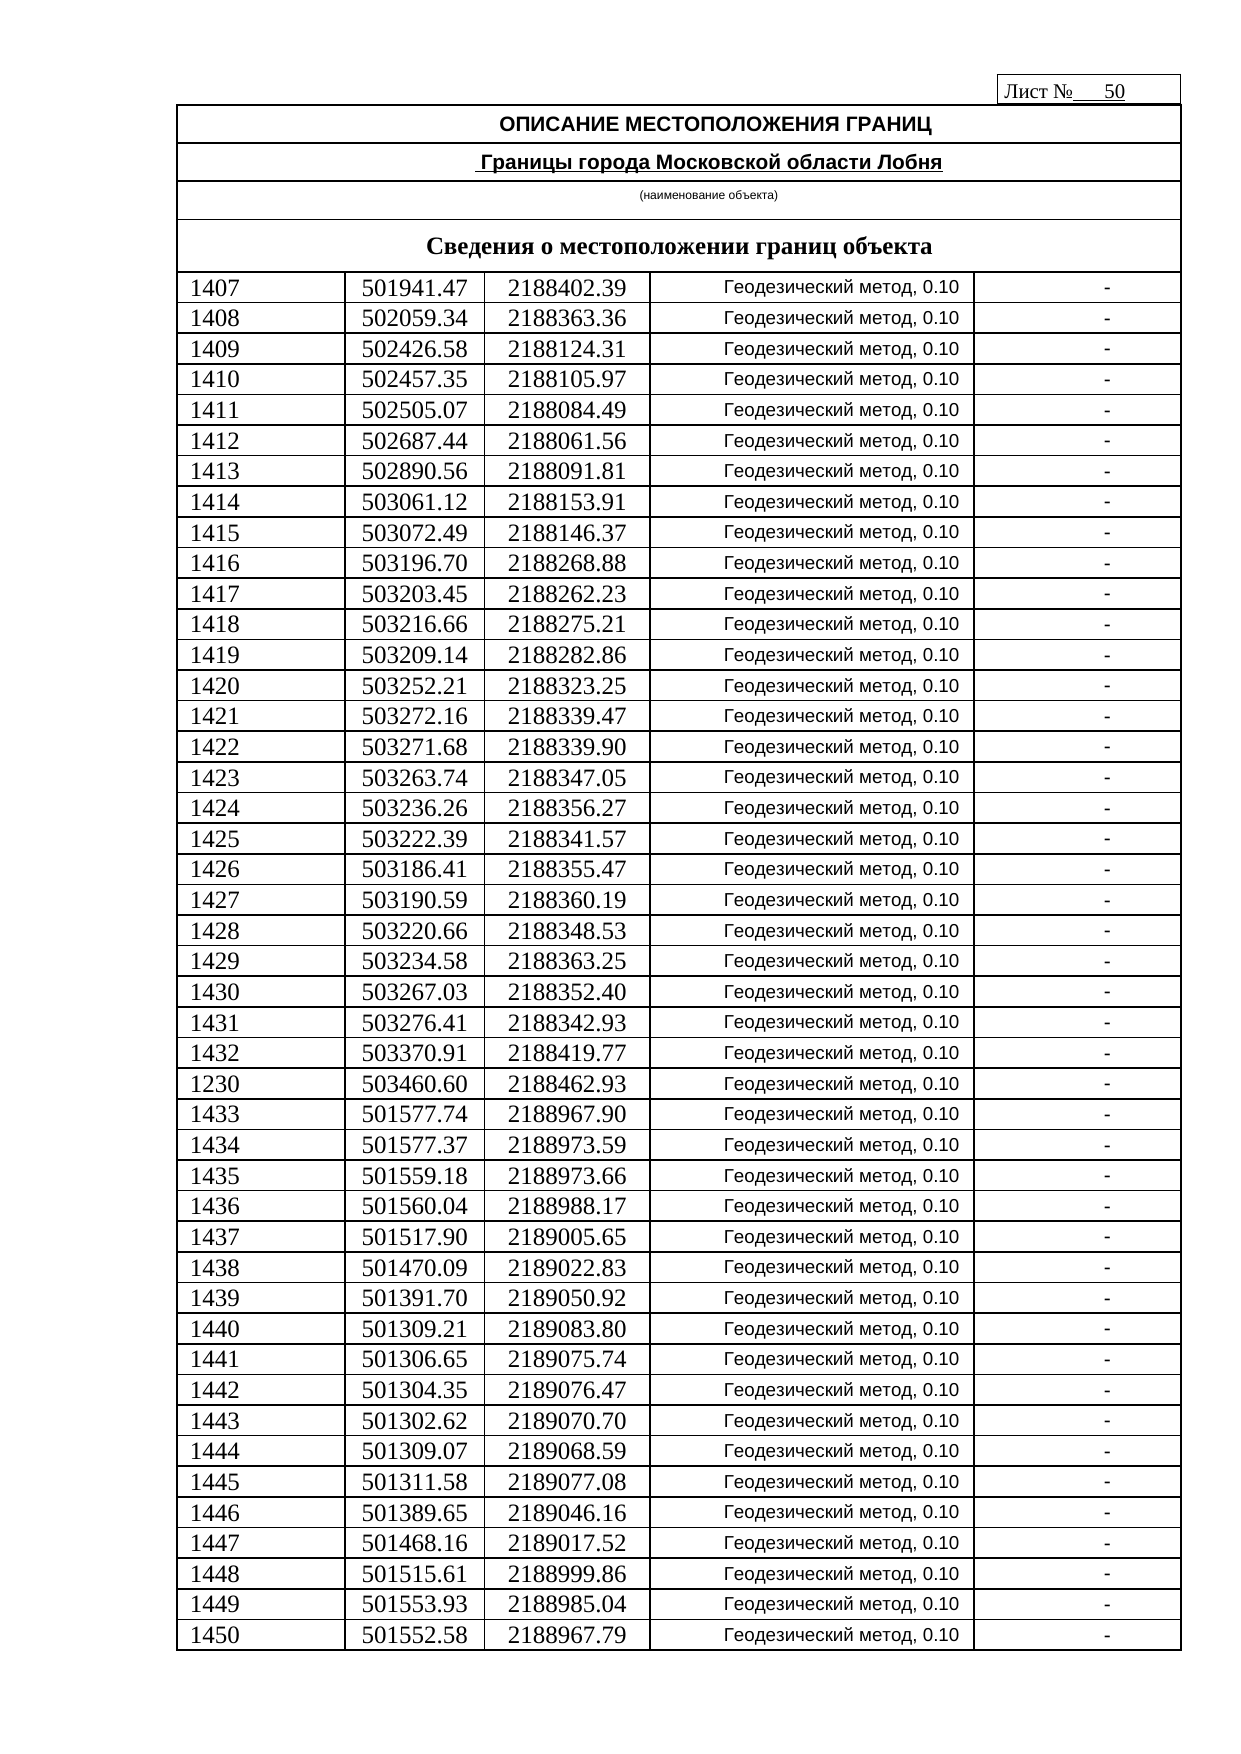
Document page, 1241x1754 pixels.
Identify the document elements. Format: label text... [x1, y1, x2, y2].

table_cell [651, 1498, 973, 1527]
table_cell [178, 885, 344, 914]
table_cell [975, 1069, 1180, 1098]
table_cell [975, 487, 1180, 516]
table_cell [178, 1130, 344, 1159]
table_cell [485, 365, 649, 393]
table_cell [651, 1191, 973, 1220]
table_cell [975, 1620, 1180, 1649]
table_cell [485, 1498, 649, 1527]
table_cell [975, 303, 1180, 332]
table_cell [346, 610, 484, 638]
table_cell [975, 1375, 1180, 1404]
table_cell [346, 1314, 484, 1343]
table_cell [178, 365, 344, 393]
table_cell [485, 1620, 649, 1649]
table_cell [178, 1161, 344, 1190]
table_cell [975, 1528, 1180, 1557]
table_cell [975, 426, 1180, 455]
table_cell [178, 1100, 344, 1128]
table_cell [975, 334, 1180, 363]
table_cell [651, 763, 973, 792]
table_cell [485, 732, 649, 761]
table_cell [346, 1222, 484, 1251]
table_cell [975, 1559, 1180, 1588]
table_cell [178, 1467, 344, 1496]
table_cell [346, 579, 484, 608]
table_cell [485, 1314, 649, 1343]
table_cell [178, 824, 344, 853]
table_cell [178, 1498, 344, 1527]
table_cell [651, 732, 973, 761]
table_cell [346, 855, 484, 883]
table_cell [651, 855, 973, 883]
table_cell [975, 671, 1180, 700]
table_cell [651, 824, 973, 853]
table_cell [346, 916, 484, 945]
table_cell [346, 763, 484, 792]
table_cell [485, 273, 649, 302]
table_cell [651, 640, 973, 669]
table_cell (наименование объекта) [178, 182, 1180, 218]
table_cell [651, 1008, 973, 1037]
table_cell Сведения о местоположении границ объекта [178, 220, 1180, 271]
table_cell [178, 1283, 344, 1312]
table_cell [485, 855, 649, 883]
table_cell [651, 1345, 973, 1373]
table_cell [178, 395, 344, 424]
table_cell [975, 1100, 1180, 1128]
table_cell Границы города Московской области Лобня [178, 144, 1180, 180]
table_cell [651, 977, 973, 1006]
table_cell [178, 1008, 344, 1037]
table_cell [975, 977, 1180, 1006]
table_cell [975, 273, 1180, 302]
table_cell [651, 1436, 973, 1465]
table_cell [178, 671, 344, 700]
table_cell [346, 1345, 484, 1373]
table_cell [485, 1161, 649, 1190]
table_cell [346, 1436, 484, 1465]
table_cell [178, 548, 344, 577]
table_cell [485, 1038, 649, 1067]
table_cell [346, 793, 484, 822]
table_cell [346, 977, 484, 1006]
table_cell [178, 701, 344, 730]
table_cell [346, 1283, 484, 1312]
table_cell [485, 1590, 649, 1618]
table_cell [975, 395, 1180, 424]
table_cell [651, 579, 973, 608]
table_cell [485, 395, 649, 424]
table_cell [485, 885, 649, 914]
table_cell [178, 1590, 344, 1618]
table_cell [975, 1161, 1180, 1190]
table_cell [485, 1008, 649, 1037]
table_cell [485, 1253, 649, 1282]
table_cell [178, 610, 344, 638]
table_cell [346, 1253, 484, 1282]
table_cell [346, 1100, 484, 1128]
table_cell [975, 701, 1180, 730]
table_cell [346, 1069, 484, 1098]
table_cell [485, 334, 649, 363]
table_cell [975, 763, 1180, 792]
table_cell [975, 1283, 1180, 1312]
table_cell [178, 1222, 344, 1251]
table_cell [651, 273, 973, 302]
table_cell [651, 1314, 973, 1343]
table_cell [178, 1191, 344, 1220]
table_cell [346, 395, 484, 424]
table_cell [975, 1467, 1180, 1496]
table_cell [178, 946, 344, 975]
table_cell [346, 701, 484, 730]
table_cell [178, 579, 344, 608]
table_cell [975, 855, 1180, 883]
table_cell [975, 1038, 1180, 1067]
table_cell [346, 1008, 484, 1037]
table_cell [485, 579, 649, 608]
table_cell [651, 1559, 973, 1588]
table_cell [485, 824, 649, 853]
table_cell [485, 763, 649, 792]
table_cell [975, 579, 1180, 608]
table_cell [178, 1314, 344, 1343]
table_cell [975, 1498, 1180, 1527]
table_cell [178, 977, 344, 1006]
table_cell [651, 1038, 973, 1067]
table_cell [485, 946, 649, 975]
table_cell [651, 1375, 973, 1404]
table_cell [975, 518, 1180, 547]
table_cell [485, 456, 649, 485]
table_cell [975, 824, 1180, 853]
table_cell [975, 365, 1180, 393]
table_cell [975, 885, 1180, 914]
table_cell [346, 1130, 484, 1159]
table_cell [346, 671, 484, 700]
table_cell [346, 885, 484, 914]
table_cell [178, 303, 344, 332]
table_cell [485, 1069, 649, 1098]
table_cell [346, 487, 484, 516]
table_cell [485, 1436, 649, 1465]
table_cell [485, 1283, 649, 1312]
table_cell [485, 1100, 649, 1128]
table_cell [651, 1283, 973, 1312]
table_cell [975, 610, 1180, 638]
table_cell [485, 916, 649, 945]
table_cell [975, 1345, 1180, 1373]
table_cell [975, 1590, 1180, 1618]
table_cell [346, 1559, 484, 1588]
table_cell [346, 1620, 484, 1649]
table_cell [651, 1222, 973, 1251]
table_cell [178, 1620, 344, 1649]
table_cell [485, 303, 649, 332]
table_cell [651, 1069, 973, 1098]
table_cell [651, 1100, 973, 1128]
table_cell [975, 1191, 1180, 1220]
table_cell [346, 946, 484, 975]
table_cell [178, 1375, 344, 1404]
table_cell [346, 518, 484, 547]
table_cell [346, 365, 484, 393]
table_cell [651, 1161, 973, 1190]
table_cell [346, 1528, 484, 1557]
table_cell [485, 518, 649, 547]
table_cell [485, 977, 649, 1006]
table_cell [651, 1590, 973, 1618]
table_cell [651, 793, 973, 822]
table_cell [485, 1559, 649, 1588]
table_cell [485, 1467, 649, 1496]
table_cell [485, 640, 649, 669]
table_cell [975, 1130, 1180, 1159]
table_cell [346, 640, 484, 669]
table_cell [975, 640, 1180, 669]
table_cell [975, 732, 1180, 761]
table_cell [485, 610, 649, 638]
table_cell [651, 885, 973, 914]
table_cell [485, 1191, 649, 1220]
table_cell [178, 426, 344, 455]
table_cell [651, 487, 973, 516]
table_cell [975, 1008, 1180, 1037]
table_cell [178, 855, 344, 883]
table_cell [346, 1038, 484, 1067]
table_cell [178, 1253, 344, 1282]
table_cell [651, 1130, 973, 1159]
table_header ОПИСАНИЕ МЕСТОПОЛОЖЕНИЯ ГРАНИЦ [178, 106, 1180, 142]
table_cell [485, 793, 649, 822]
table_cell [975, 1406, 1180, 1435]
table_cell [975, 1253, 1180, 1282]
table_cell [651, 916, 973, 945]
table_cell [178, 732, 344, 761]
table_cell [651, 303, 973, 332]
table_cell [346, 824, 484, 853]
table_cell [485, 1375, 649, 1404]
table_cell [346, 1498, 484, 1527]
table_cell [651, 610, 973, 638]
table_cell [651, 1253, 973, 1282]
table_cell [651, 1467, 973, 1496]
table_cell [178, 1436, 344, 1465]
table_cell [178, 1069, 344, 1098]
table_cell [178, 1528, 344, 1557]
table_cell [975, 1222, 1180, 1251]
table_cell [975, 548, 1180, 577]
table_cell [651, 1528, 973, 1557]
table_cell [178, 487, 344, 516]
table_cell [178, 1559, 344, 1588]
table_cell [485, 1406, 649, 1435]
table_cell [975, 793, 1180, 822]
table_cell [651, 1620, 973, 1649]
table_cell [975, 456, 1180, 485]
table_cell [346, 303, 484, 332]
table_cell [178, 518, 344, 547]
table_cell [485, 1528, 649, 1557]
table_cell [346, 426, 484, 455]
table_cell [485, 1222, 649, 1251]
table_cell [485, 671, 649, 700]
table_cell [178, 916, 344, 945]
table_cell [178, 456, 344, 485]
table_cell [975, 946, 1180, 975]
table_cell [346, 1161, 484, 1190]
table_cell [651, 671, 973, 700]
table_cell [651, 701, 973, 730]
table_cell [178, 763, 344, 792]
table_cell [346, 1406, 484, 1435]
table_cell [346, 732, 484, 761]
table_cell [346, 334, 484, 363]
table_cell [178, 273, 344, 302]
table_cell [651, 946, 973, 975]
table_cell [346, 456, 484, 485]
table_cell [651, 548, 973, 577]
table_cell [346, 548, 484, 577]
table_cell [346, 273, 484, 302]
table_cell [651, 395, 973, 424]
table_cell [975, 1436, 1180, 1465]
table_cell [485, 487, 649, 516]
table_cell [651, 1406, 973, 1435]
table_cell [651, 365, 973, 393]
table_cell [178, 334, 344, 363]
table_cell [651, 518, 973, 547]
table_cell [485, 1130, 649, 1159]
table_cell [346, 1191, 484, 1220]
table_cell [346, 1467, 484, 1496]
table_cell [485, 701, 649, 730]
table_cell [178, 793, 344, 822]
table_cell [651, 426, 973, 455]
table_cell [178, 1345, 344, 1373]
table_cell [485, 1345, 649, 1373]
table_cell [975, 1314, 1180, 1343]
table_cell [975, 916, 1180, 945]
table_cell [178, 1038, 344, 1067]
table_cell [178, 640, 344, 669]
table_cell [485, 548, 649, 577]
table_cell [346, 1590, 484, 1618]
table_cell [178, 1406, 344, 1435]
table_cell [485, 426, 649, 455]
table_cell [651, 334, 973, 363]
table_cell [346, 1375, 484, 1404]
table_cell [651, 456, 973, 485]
